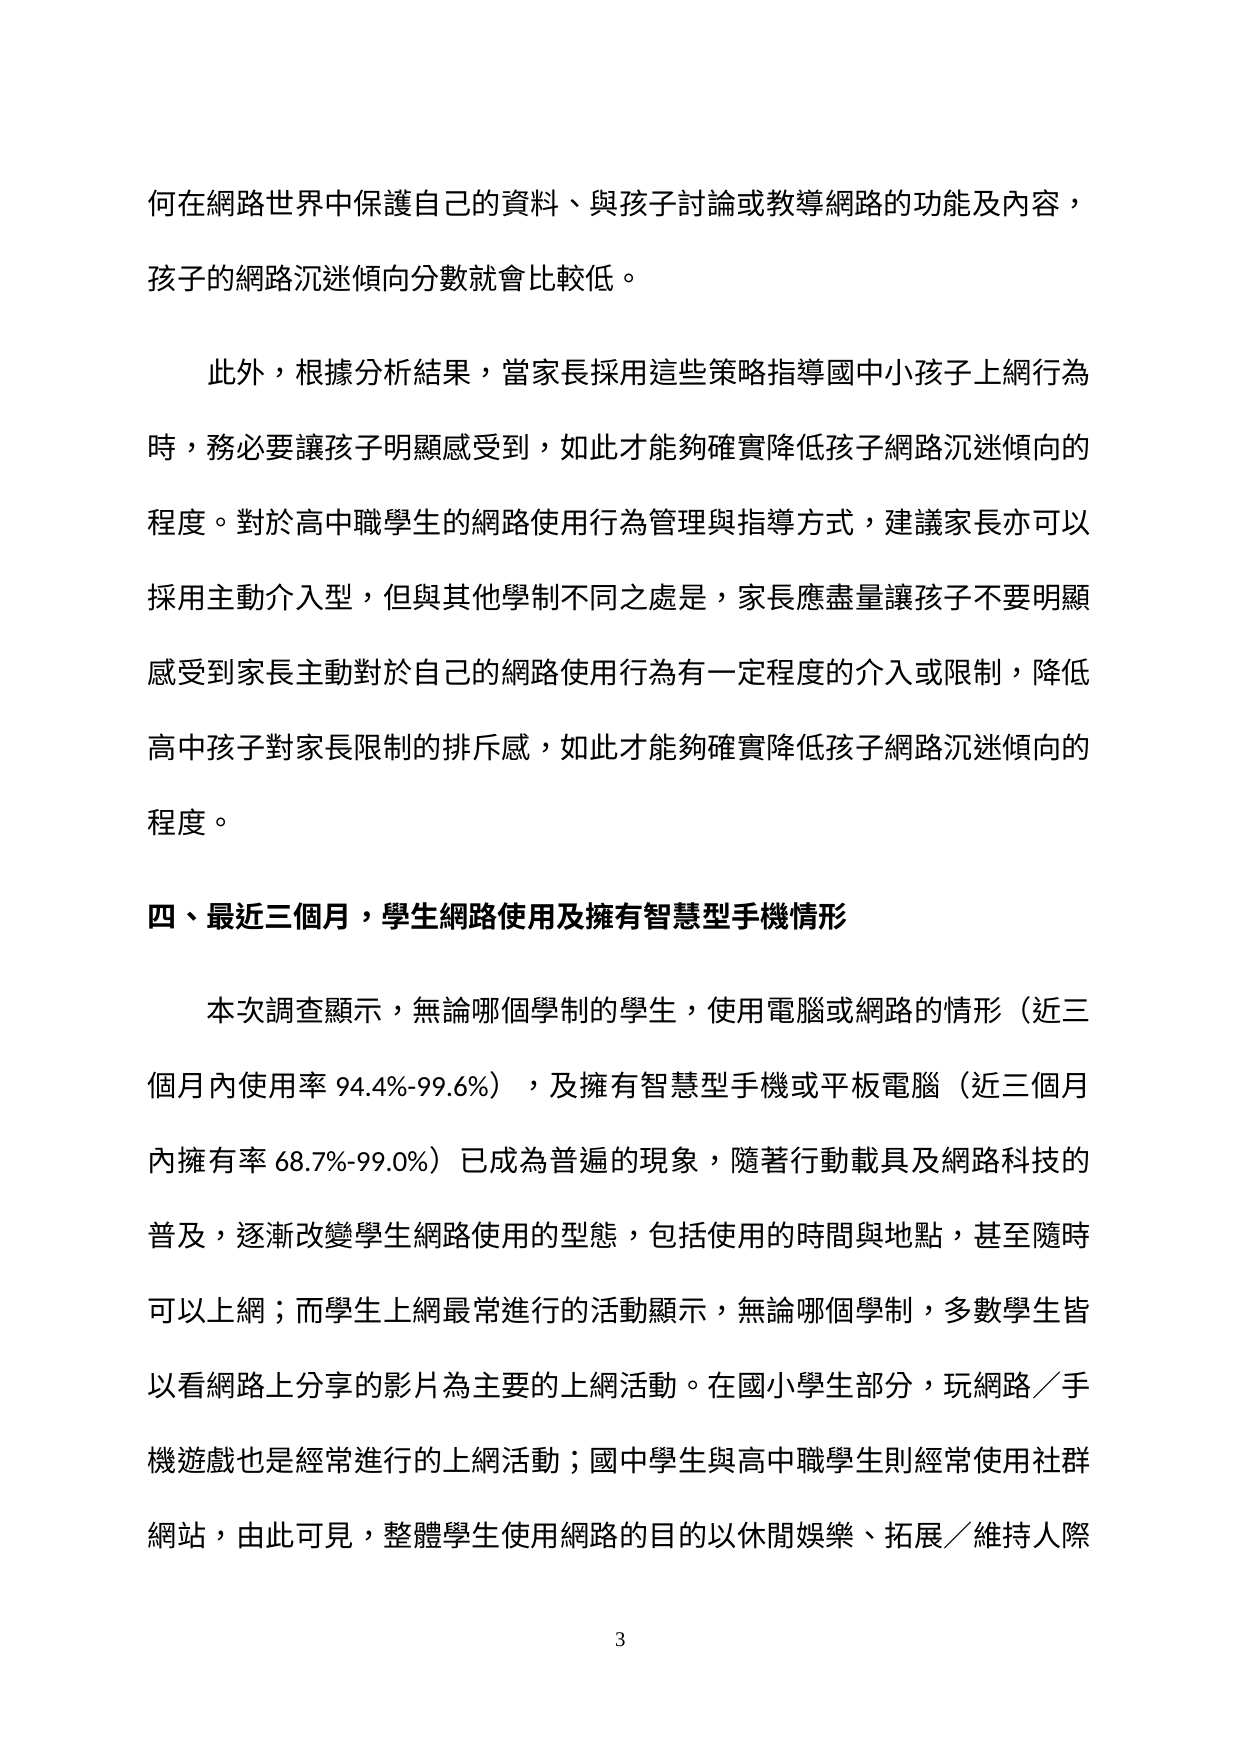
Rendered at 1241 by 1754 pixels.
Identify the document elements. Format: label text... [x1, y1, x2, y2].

text 此外，根據分析結果，當家長採用這些策略指導國中小孩子上網行為時，務必要讓孩子明顯感受到，如此才能夠確實降低孩子網路沉迷傾向的程度。對於高中職學生的網路使用行為管理與指導方式，建議家長亦可以採用主動介入型，但與其他學制不同之處是，家長應盡量讓孩子不要明顯感受到家長主動對於自己的網路使用行為有一定程度的介入或限制，降低高中孩子對家長限制的排斥感，如此才能夠確實降低孩子網路沉迷傾向的程度。 [148, 333, 1092, 858]
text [148, 971, 1092, 1571]
text 四、最近三個月，學生網路使用及擁有智慧型手機情形 [148, 877, 1092, 952]
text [148, 164, 1092, 314]
